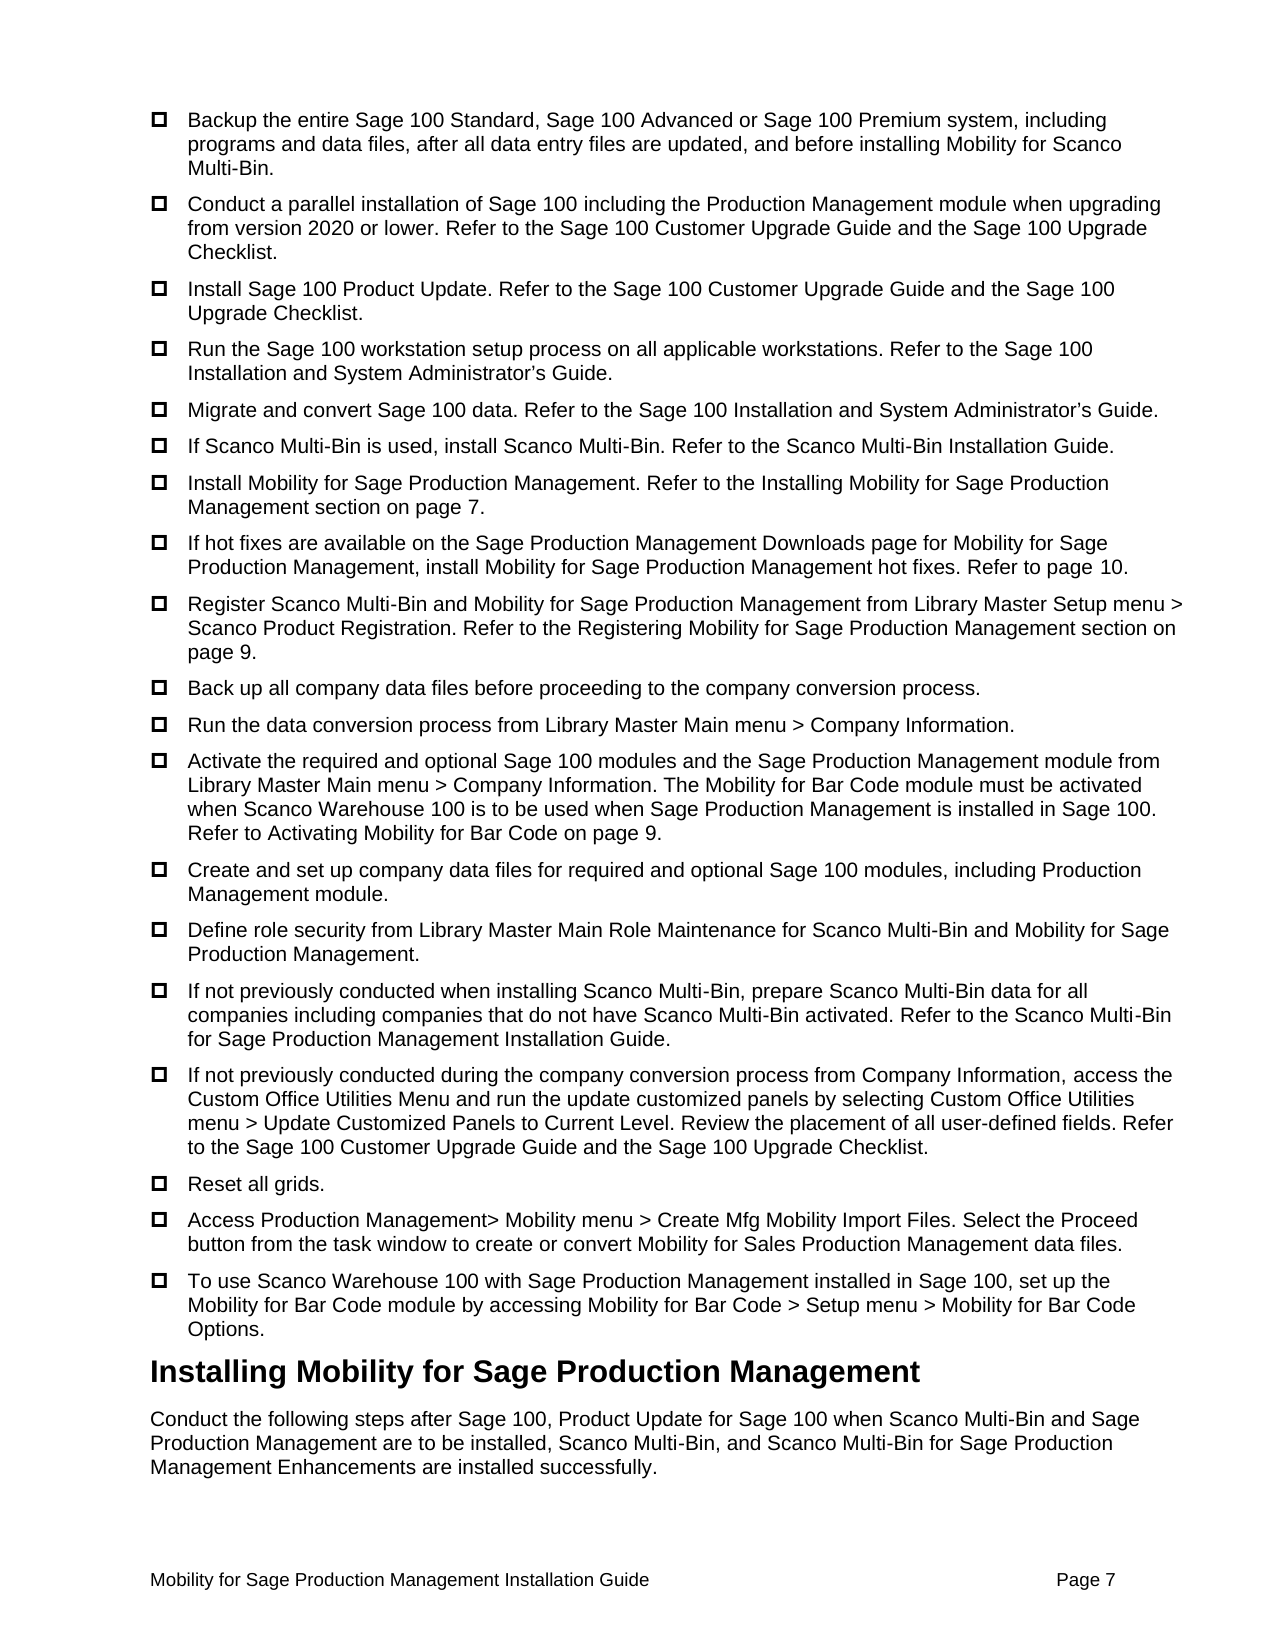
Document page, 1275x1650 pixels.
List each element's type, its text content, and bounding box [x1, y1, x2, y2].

list Create and set up company data files for required and optional Sage 100 modules, including Production Management module. [150, 858, 1185, 906]
list If hot fixes are available on the Sage Production Management Downloads page for Mobility for Sage Production Management, install Mobility for Sage Production Management hot fixes. Refer to page 17. [150, 531, 1185, 579]
list Run the data conversion process from Library Master Main menu > Company Information. [150, 713, 1185, 737]
list If not previously conducted during the company conversion process from Company Information, access the Custom Office Utilities Menu and run the update customized panels by selecting Custom Office Utilities menu > Update Customized Panels to Current Level. Review the placement of all user-defined fields. Refer to the Sage 100 Customer Upgrade Guide and the Sage 100 Upgrade Checklist. [150, 1063, 1185, 1159]
list Run the Sage 100 workstation setup process on all applicable workstations. Refer to the Sage 100 Installation and System Administrator’s Guide. [150, 337, 1185, 385]
list Register Scanco Multi-Bin and Mobility for Sage Production Management from Library Master Setup menu > Scanco Product Registration. Refer to the Registering Mobility for Sage Production Management section on page 16. [150, 592, 1185, 664]
list Migrate and convert Sage 100 data. Refer to the Sage 100 Installation and System Administrator’s Guide. [150, 397, 1185, 422]
list Install Sage 100 Product Update. Refer to the Sage 100 Customer Upgrade Guide and the Sage 100 Upgrade Checklist. [150, 276, 1185, 324]
list Back up all company data files before proceeding to the company conversion process. [150, 676, 1185, 700]
list Access Production Management> Mobility menu > Create Mfg Mobility Import Files. Select the Proceed button from the task window to create or convert Mobility for Sales Production Management data files. [150, 1208, 1185, 1256]
list If not previously conducted when installing Scanco Multi-Bin, prepare Scanco Multi-Bin data for all companies including companies that do not have Scanco Multi-Bin activated. Refer to the Scanco Multi-Bin for Sage Production Management Installation Guide. [150, 979, 1185, 1051]
list If Scanco Multi-Bin is used, install Scanco Multi-Bin. Refer to the Scanco Multi-Bin Installation Guide. [150, 434, 1185, 458]
list To use Scanco Warehouse 100 with Sage Production Management installed in Sage 100, set up the Mobility for Bar Code module by accessing Mobility for Bar Code > Setup menu > Mobility for Bar Code Options. [150, 1269, 1185, 1341]
text Conduct the following steps after Sage 100, Product Update for Sage 100 when Scanco Multi-Bin and Sage Production Management are to be installed, Scanco Multi-Bin, and Scanco Multi-Bin for Sage Production Management Enhancements are installed successfully. [150, 1407, 1185, 1479]
list Reset all grids. [150, 1172, 1185, 1196]
list Define role security from Library Master Main Role Maintenance for Scanco Multi-Bin and Mobility for Sage Production Management. [150, 918, 1185, 966]
list Backup the entire Sage 100 Standard, Sage 100 Advanced or Sage 100 Premium system, including programs and data files, after all data entry files are updated, and before installing Mobility for Scanco Multi-Bin. [150, 107, 1185, 179]
list Activate the required and optional Sage 100 modules and the Sage Production Management module from Library Master Main menu > Company Information. The Mobility for Bar Code module must be activated when Scanco Warehouse 100 is to be used when Sage Production Management is installed in Sage 100. Refer to Activating Mobility for Bar Code on page 14. [150, 749, 1185, 845]
list Conduct a parallel installation of Sage 100 including the Production Management module when upgrading from version 2020 or lower. Refer to the Sage 100 Customer Upgrade Guide and the Sage 100 Upgrade Checklist. [150, 192, 1185, 264]
subtitle Installing Mobility for Sage Production Management [150, 1353, 1185, 1389]
list Install Mobility for Sage Production Management. Refer to the Installing Mobility for Sage Production Management section on page 10. [150, 471, 1185, 519]
